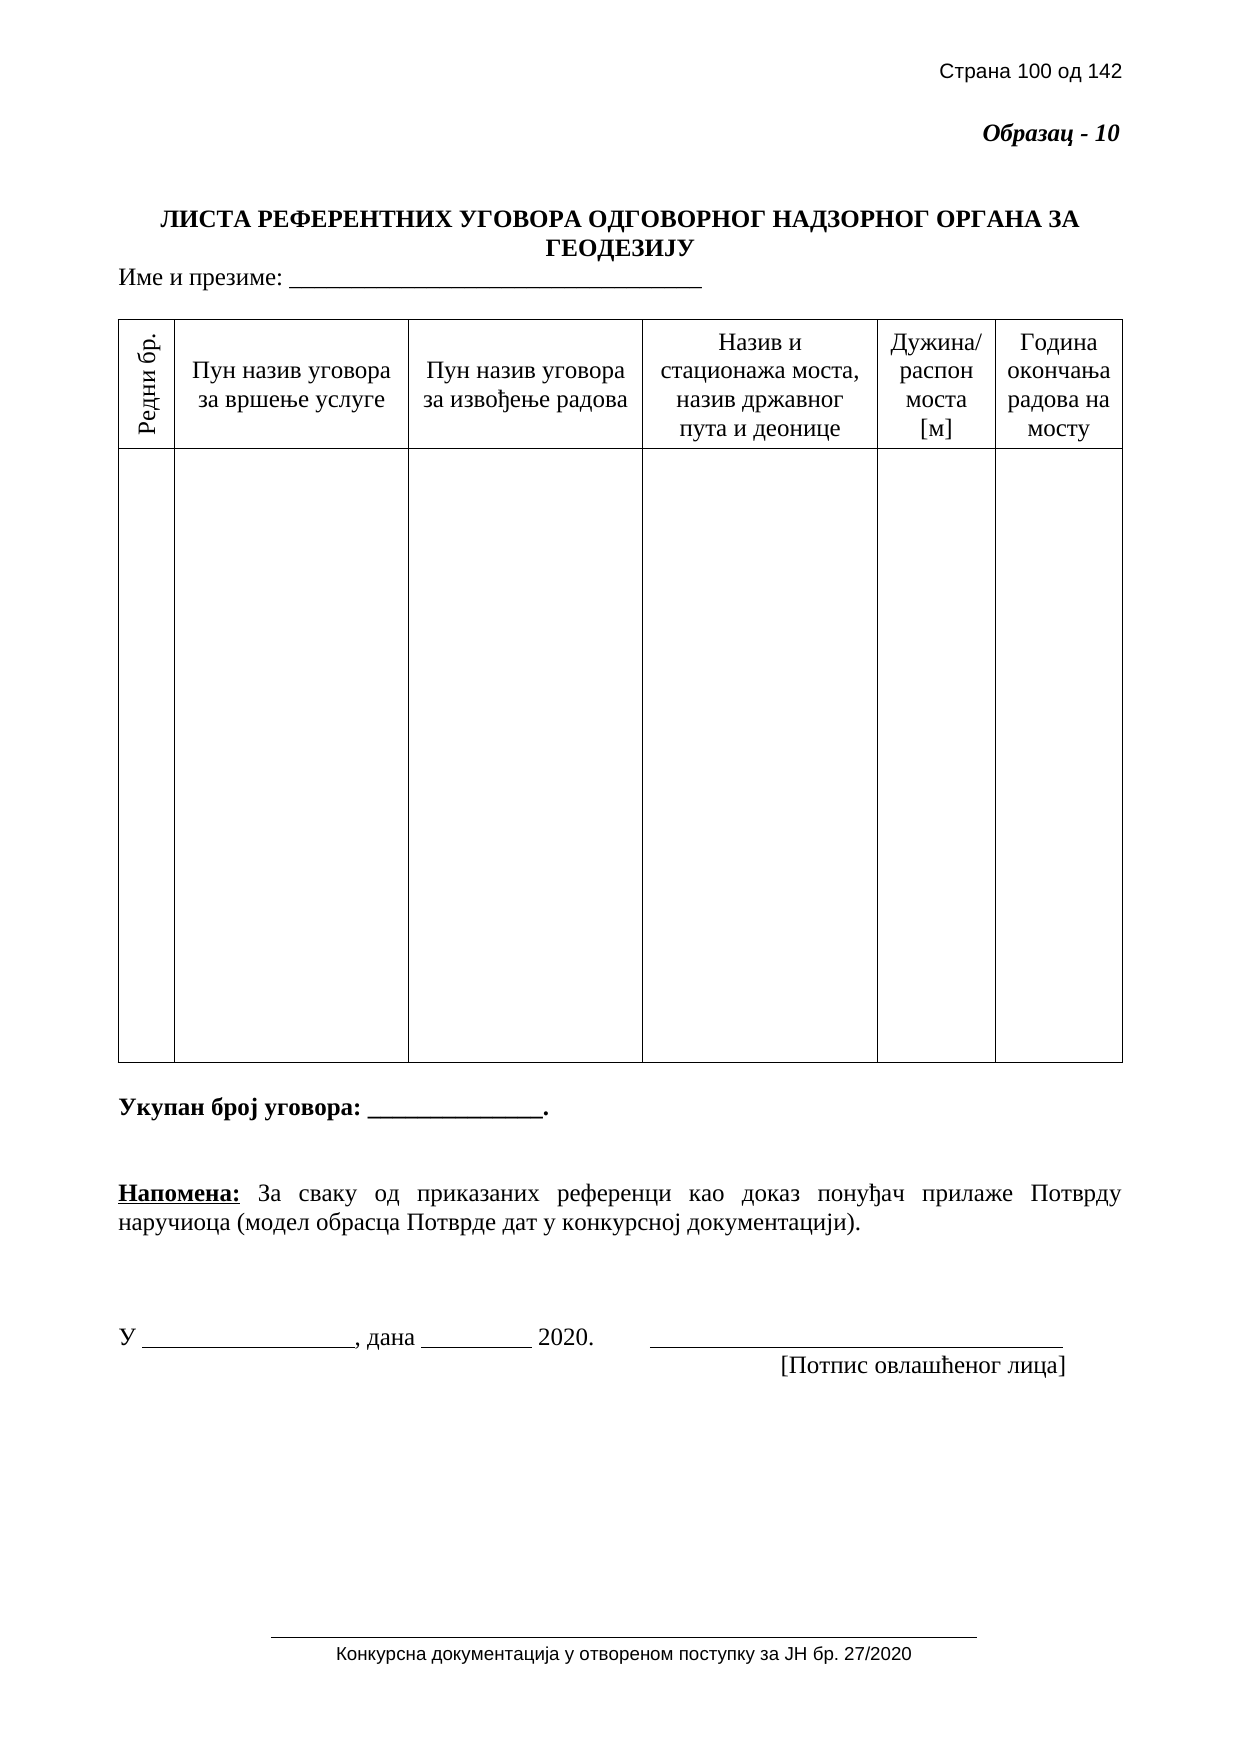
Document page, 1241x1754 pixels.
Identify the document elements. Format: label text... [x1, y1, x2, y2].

text Образац - 10 [118, 118, 1122, 147]
text У , дана 2020. [Потпис овлашћеног лица] [118, 1322, 1122, 1379]
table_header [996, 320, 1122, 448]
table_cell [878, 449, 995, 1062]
text Укупан број уговора: ______________. [118, 1092, 1122, 1121]
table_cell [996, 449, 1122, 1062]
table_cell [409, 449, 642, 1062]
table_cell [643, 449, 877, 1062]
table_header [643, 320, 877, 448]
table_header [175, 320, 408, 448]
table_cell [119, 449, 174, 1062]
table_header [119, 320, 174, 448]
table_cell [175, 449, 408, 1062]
text ЛИСТА РЕФЕРЕНТНИХ УГОВОРА ОДГОВОРНОГ НАДЗОРНОГ ОРГАНА ЗА ГЕОДЕЗИЈУ [118, 204, 1122, 262]
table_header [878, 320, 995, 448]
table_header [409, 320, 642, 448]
text Име и презиме: _________________________________ [118, 262, 1122, 291]
text Напомена: За сваку од приказаних референци као доказ понуђач прилаже Потврду наручиоца (модел обрасца Потврде дат у конкурсној документацији). [118, 1178, 1122, 1236]
